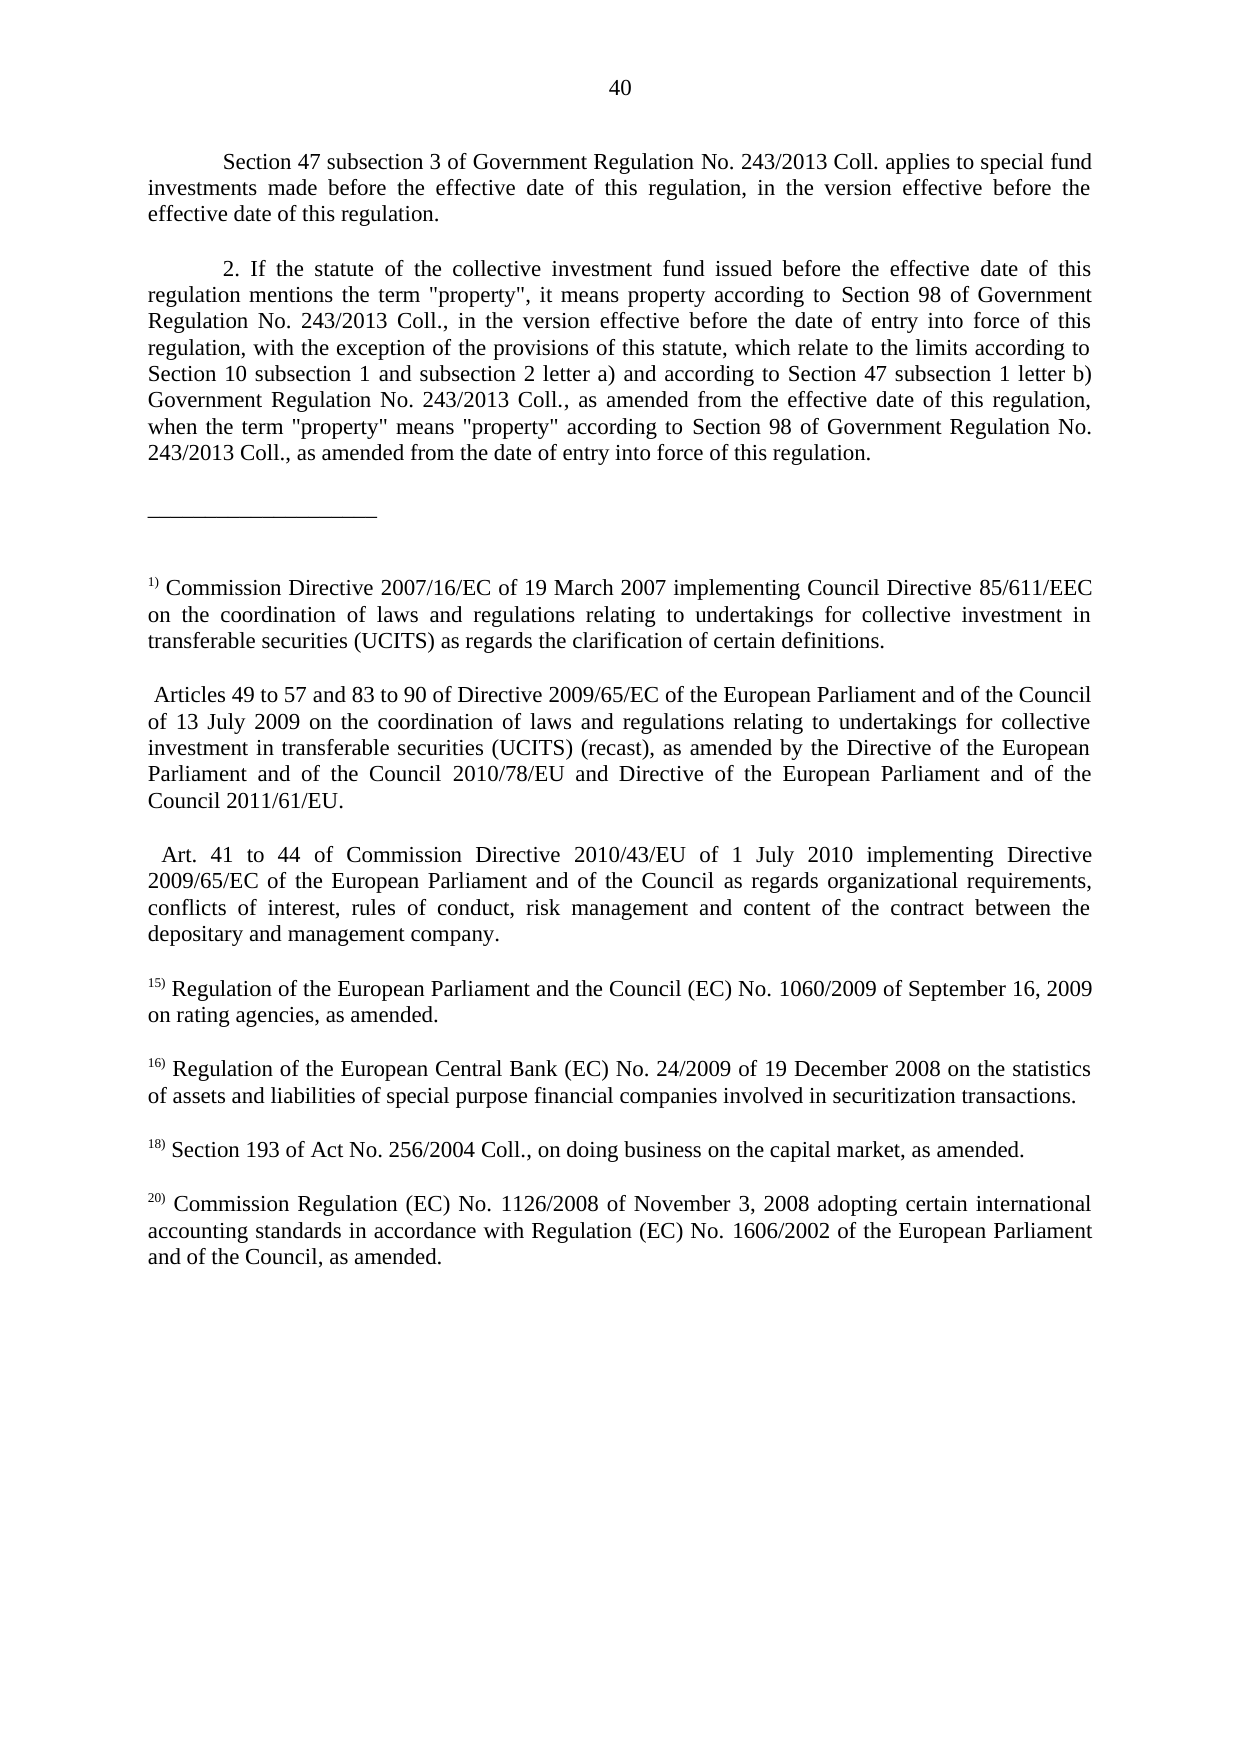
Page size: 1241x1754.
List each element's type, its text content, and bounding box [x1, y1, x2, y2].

text ____________________ [148, 494, 1092, 520]
text 1) Commission Directive 2007/16/EC of 19 March 2007 implementing Council Directive 85/611/EEC on the coordination of laws and regulations relating to undertakings for collective investment in transferable securities (UCITS) as regards the clarification of certain definitions. [148, 574, 1092, 653]
text 20) Commission Regulation (EC) No. 1126/2008 of November 3, 2008 adopting certain international accounting standards in accordance with Regulation (EC) No. 1606/2002 of the European Parliament and of the Council, as amended. [148, 1191, 1092, 1269]
text 2. If the statute of the collective investment fund issued before the effective date of this regulation mentions the term "property", it means property according to Section 98 of Government Regulation No. 243/2013 Coll., in the version effective before the date of entry into force of this regulation, with the exception of the provisions of this statute, which relate to the limits according to Section 10 subsection 1 and subsection 2 letter a) and according to Section 47 subsection 1 letter b) Government Regulation No. 243/2013 Coll., as amended from the effective date of this regulation, when the term "property" means "property" according to Section 98 of Government Regulation No. 243/2013 Coll., as amended from the date of entry into force of this regulation. [148, 255, 1092, 466]
text Art. 41 to 44 of Commission Directive 2010/43/EU of 1 July 2010 implementing Directive 2009/65/EC of the European Parliament and of the Council as regards organizational requirements, conflicts of interest, rules of conduct, risk management and content of the contract between the depositary and management company. [148, 841, 1092, 947]
text 18) Section 193 of Act No. 256/2004 Coll., on doing business on the capital market, as amended. [148, 1136, 1092, 1162]
text 15) Regulation of the European Parliament and the Council (EC) No. 1060/2009 of September 16, 2009 on rating agencies, as amended. [148, 975, 1092, 1027]
text 16) Regulation of the European Central Bank (EC) No. 24/2009 of 19 December 2008 on the statistics of assets and liabilities of special purpose financial companies involved in securitization transactions. [148, 1055, 1092, 1108]
text Section 47 subsection 3 of Government Regulation No. 243/2013 Coll. applies to special fund investments made before the effective date of this regulation, in the version effective before the effective date of this regulation. [148, 148, 1092, 227]
text Articles 49 to 57 and 83 to 90 of Directive 2009/65/EC of the European Parliament and of the Council of 13 July 2009 on the coordination of laws and regulations relating to undertakings for collective investment in transferable securities (UCITS) (recast), as amended by the Directive of the European Parliament and of the Council 2010/78/EU and Directive of the European Parliament and of the Council 2011/61/EU. [148, 681, 1092, 813]
